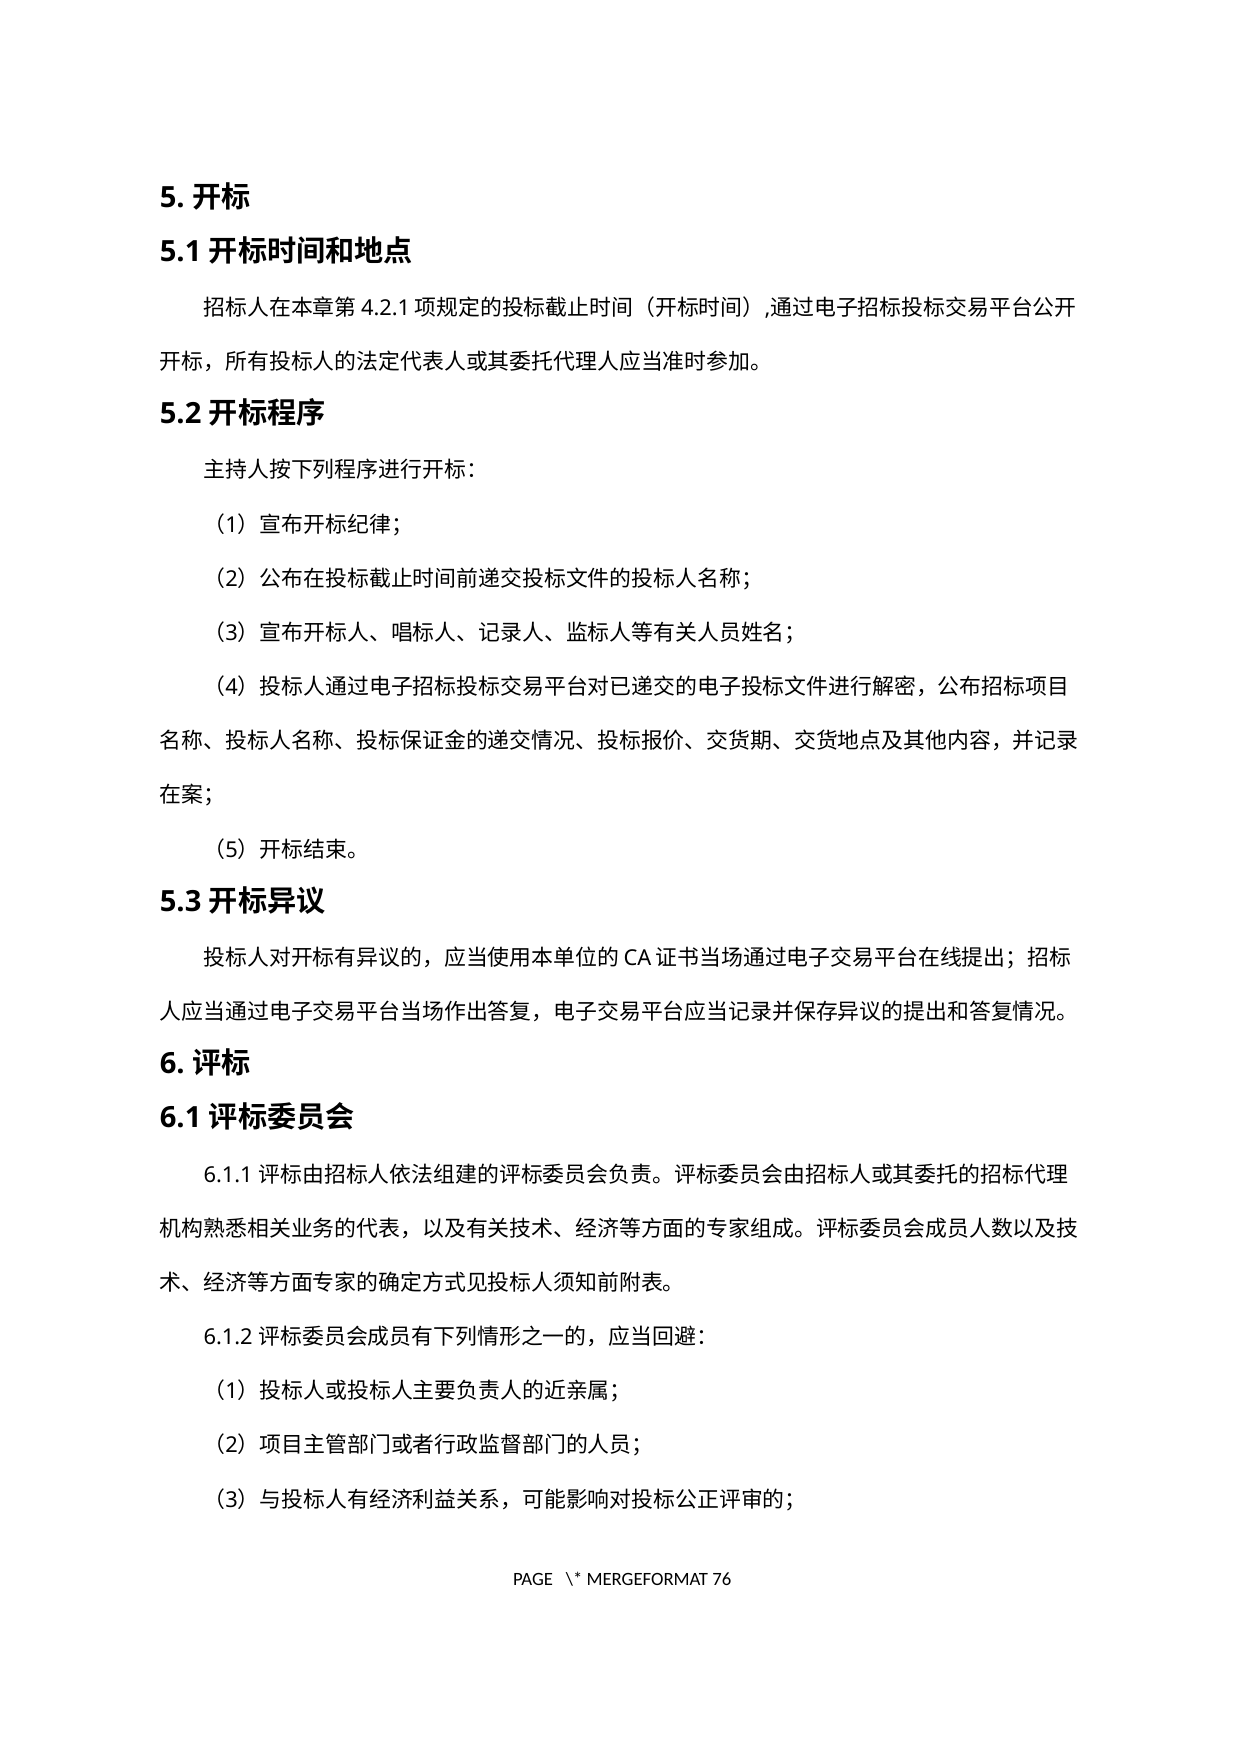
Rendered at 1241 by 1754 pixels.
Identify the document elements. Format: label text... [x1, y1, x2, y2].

text 招标人在本章第4.2.1项规定的投标截止时间（开标时间）,通过电子招标投标交易平台公开开标，所有投标人的法定代表人或其委托代理人应当准时参加。 [159, 272, 1081, 380]
subtitle 5.3 开标异议 [159, 868, 1081, 922]
text 主持人按下列程序进行开标： [159, 434, 1081, 489]
subtitle 6.1 评标委员会 [159, 1084, 1081, 1139]
text 6.1.2 评标委员会成员有下列情形之一的，应当回避： [159, 1301, 1081, 1355]
text （1）宣布开标纪律； [159, 489, 1081, 543]
subtitle 5. 开标 [159, 164, 1081, 218]
text （3）与投标人有经济利益关系，可能影响对投标公正评审的； [159, 1464, 1081, 1518]
text （1）投标人或投标人主要负责人的近亲属； [159, 1355, 1081, 1409]
text 6.1.1 评标由招标人依法组建的评标委员会负责。评标委员会由招标人或其委托的招标代理机构熟悉相关业务的代表，以及有关技术、经济等方面的专家组成。评标委员会成员人数以及技术、经济等方面专家的确定方式见投标人须知前附表。 [159, 1139, 1081, 1301]
text （2）公布在投标截止时间前递交投标文件的投标人名称； [159, 543, 1081, 597]
text （5）开标结束。 [159, 814, 1081, 868]
subtitle 6. 评标 [159, 1030, 1081, 1084]
subtitle 5.1 开标时间和地点 [159, 218, 1081, 272]
text 投标人对开标有异议的，应当使用本单位的CA证书当场通过电子交易平台在线提出；招标人应当通过电子交易平台当场作出答复，电子交易平台应当记录并保存异议的提出和答复情况。 [159, 922, 1081, 1030]
subtitle 5.2 开标程序 [159, 380, 1081, 434]
text （3）宣布开标人、唱标人、记录人、监标人等有关人员姓名； [159, 597, 1081, 651]
text （4）投标人通过电子招标投标交易平台对已递交的电子投标文件进行解密，公布招标项目名称、投标人名称、投标保证金的递交情况、投标报价、交货期、交货地点及其他内容，并记录在案； [159, 651, 1081, 814]
text （2）项目主管部门或者行政监督部门的人员； [159, 1409, 1081, 1464]
